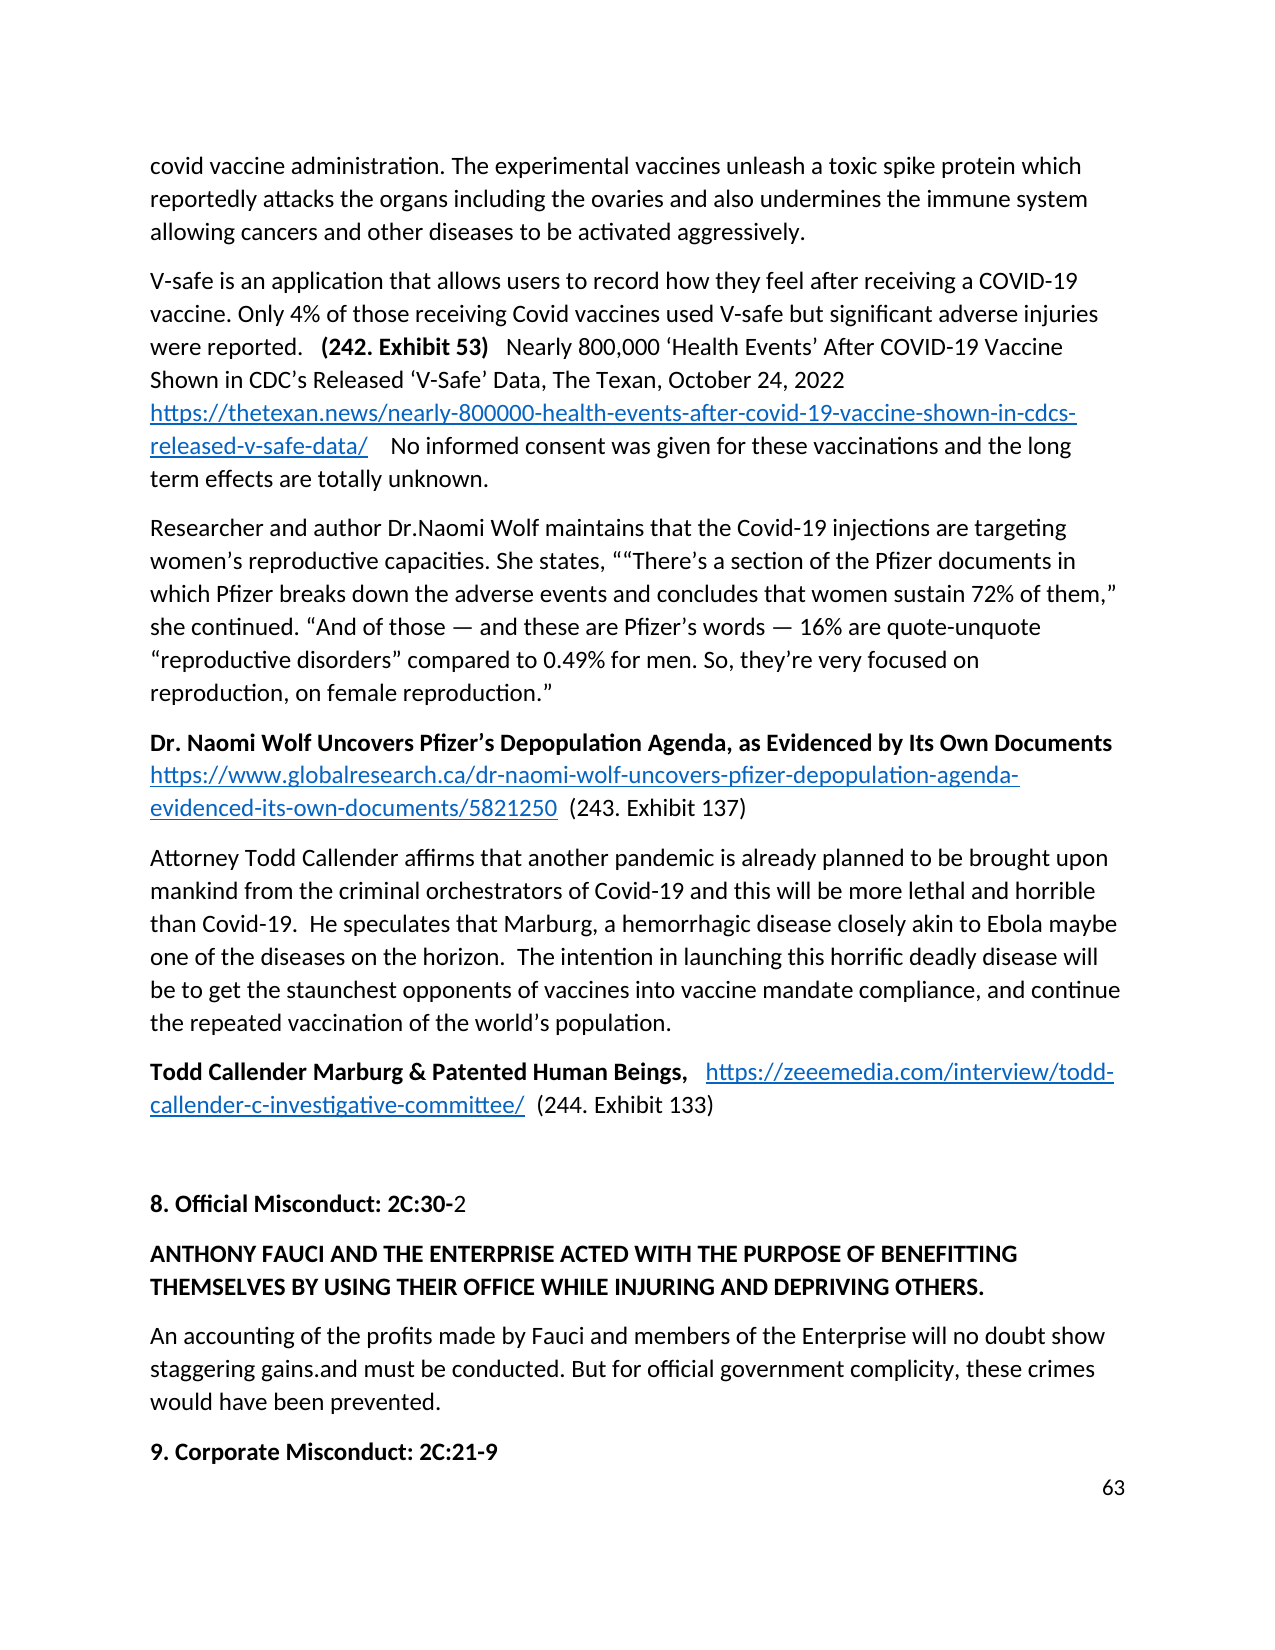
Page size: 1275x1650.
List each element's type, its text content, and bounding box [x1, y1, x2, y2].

text 9. Corporate Misconduct: 2C:21-9 [150, 1436, 1125, 1466]
text V-safe is an application that allows users to record how they feel after receiving a COVID-19 vaccine. Only 4% of those receiving Covid vaccines used V-safe but significant adverse injuries were reported. (242. Exhibit 53) Nearly 800,000 ‘Health Events’ After COVID-19 Vaccine Shown in CDC’s Released ‘V-Safe’ Data, The Texan, October 24, 2022 https://thetexan.news/nearly-800000-health-events-after-covid-19-vaccine-shown-in-cdcs-released-v-safe-data/ No informed consent was given for these vaccinations and the long term effects are totally unknown. [150, 265, 1125, 493]
text An accounting of the profits made by Fauci and members of the Enterprise will no doubt show staggering gains.and must be conducted. But for official government complicity, these crimes would have been prevented. [150, 1320, 1125, 1417]
text 8. Official Misconduct: 2C:30-2 [150, 1188, 1125, 1219]
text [150, 150, 1125, 246]
text Attorney Todd Callender affirms that another pandemic is already planned to be brought upon mankind from the criminal orchestrators of Covid-19 and this will be more lethal and horrible than Covid-19. He speculates that Marburg, a hemorrhagic disease closely akin to Ebola maybe one of the diseases on the horizon. The intention in launching this horrific deadly disease will be to get the staunchest opponents of vaccines into vaccine mandate compliance, and continue the repeated vaccination of the world’s population. [150, 842, 1125, 1037]
text ANTHONY FAUCI AND THE ENTERPRISE ACTED WITH THE PURPOSE OF BENEFITTING THEMSELVES BY USING THEIR OFFICE WHILE INJURING AND DEPRIVING OTHERS. [150, 1238, 1125, 1301]
text Dr. Naomi Wolf Uncovers Pfizer’s Depopulation Agenda, as Evidenced by Its Own Documents https://www.globalresearch.ca/dr-naomi-wolf-uncovers-pfizer-depopulation-agenda-evidenced-its-own-documents/5821250 (243. Exhibit 137) [150, 727, 1125, 823]
text Researcher and author Dr.Naomi Wolf maintains that the Covid-19 injections are targeting women’s reproductive capacities. She states, ““There’s a section of the Pfizer documents in which Pfizer breaks down the adverse events and concludes that women sustain 72% of them,” she continued. “And of those — and these are Pfizer’s words — 16% are quote-unquote “reproductive disorders” compared to 0.49% for men. So, they’re very focused on reproduction, on female reproduction.” [150, 512, 1125, 708]
text Todd Callender Marburg & Patented Human Beings, https://zeeemedia.com/interview/todd-callender-c-investigative-committee/ (244. Exhibit 133) [150, 1056, 1125, 1120]
